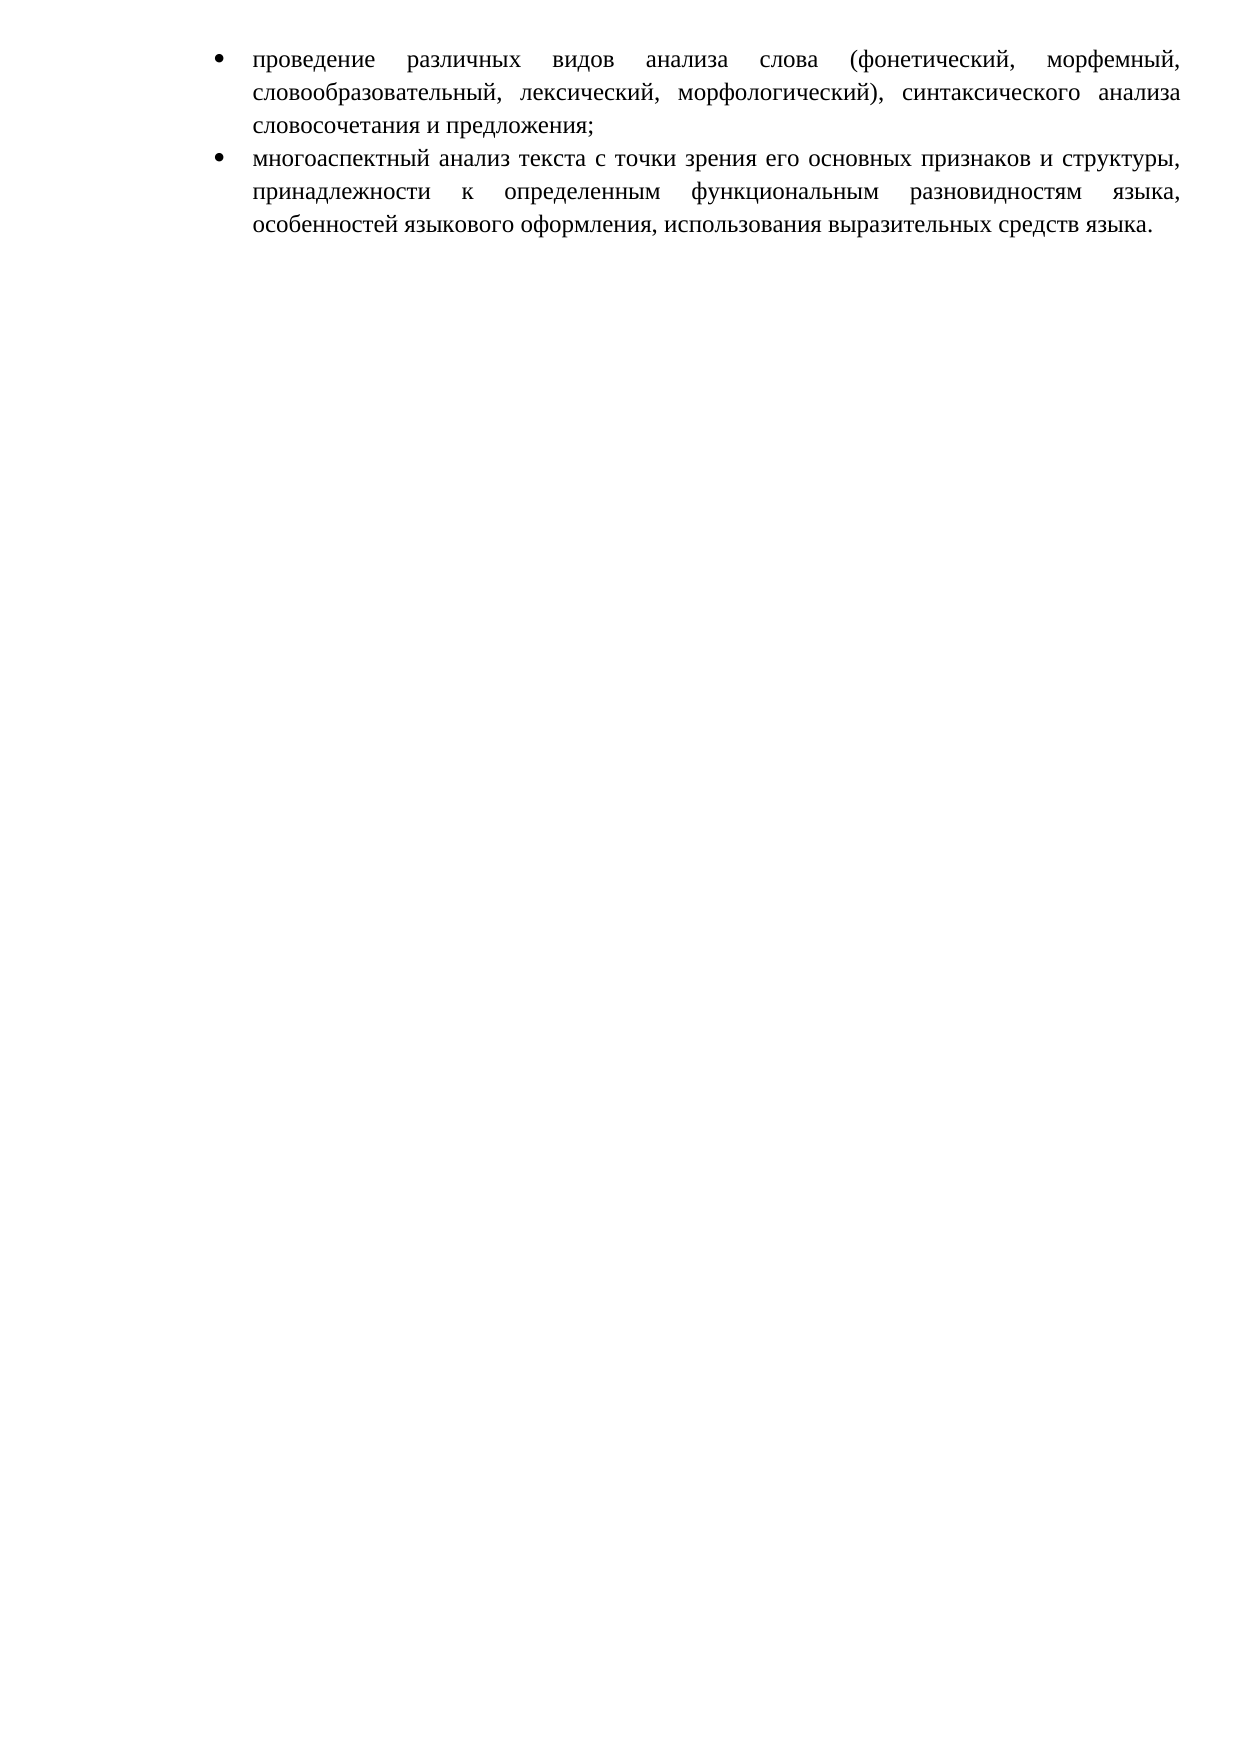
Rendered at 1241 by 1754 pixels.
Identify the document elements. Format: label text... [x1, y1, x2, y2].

list многоаспектный анализ текста с точки зрения его основных признаков и структуры, принадлежности к определенным функциональным разновидностям языка, особенностей языкового оформления, использования выразительных средств языка. [215, 143, 1181, 238]
list проведение различных видов анализа слова (фонетический, морфемный, словообразовательный, лексический, морфологический), синтаксического анализа словосочетания и предложения; [215, 44, 1181, 139]
